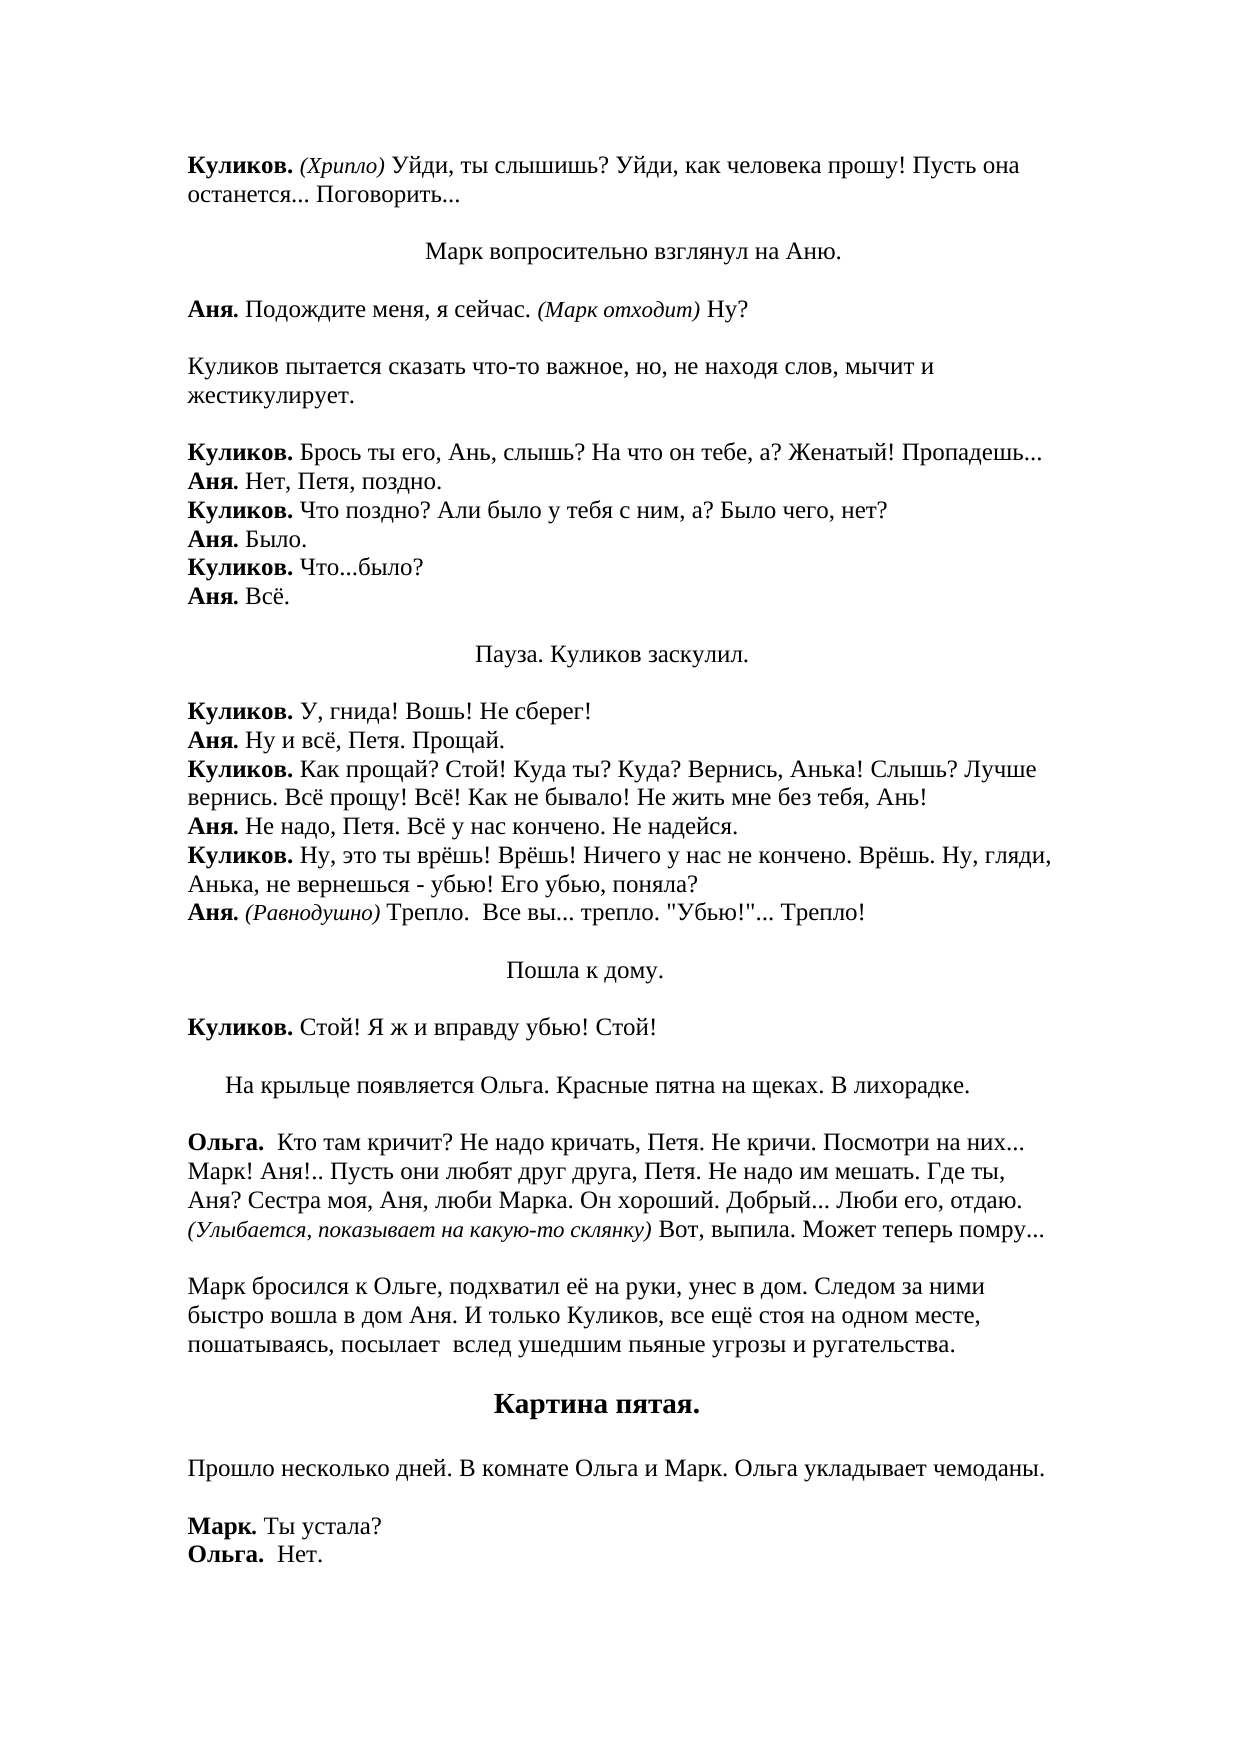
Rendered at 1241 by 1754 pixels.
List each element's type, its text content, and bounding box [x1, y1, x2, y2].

text Ольга. Нет. [187, 1539, 1053, 1568]
text Аня. (Равнодушно) Трепло. Все вы... трепло. "Убью!"... Трепло! [187, 897, 1053, 926]
text Куликов. Ну, это ты врёшь! Врёшь! Ничего у нас не кончено. Врёшь. Ну, гляди, Анька, не вернешься - убью! Его убью, поняла? [187, 840, 1053, 897]
text Куликов. Брось ты его, Ань, слышь? На что он тебе, а? Женатый! Пропадешь... [187, 437, 1053, 466]
text Куликов пытается сказать что-то важное, но, не находя слов, мычит и жестикулирует. [187, 351, 1053, 409]
text Аня. Нет, Петя, поздно. [187, 466, 1053, 495]
text Пауза. Куликов заскулил. [187, 639, 1053, 667]
text Ольга. Кто там кричит? Не надо кричать, Петя. Не кричи. Посмотри на них... Марк! Аня!.. Пусть они любят друг друга, Петя. Не надо им мешать. Где ты, Аня? Сестра моя, Аня, люби Марка. Он хороший. Добрый... Люби его, отдаю. (Улыбается, показывает на какую-то склянку) Вот, выпила. Может теперь помру... [187, 1127, 1053, 1242]
text Куликов. Как прощай? Стой! Куда ты? Куда? Вернись, Анька! Слышь? Лучше вернись. Всё прощу! Всё! Как не бывало! Не жить мне без тебя, Ань! [187, 754, 1053, 811]
text Куликов. Стой! Я ж и вправду убью! Стой! [187, 1012, 1053, 1041]
text Куликов. (Хрипло) Уйди, ты слышишь? Уйди, как человека прошу! Пусть она останется... Поговорить... [187, 150, 1053, 207]
text Аня. Подождите меня, я сейчас. (Марк отходит) Ну? [187, 294, 1053, 322]
text Аня. Всё. [187, 581, 1053, 610]
text Марк. Ты устала? [187, 1511, 1053, 1539]
text Марк вопросительно взглянул на Аню. [187, 236, 1053, 265]
text Аня. Было. [187, 524, 1053, 552]
text Куликов. Что...было? [187, 552, 1053, 581]
text Аня. Не надо, Петя. Всё у нас кончено. Не надейся. [187, 811, 1053, 840]
text Куликов. У, гнида! Вошь! Не сберег! [187, 696, 1053, 725]
text Прошло несколько дней. В комнате Ольга и Марк. Ольга укладывает чемоданы. [187, 1453, 1053, 1482]
text Куликов. Что поздно? Али было у тебя с ним, а? Было чего, нет? [187, 495, 1053, 524]
text Аня. Ну и всё, Петя. Прощай. [187, 725, 1053, 754]
text Картина пятая. [187, 1386, 1053, 1420]
text На крыльце появляется Ольга. Красные пятна на щеках. В лихорадке. [187, 1070, 1053, 1099]
text Марк бросился к Ольге, подхватил её на руки, унес в дом. Следом за ними быстро вошла в дом Аня. И только Куликов, все ещё стоя на одном месте, пошатываясь, посылает вслед ушедшим пьяные угрозы и ругательства. [187, 1271, 1053, 1357]
text Пошла к дому. [187, 955, 1053, 984]
